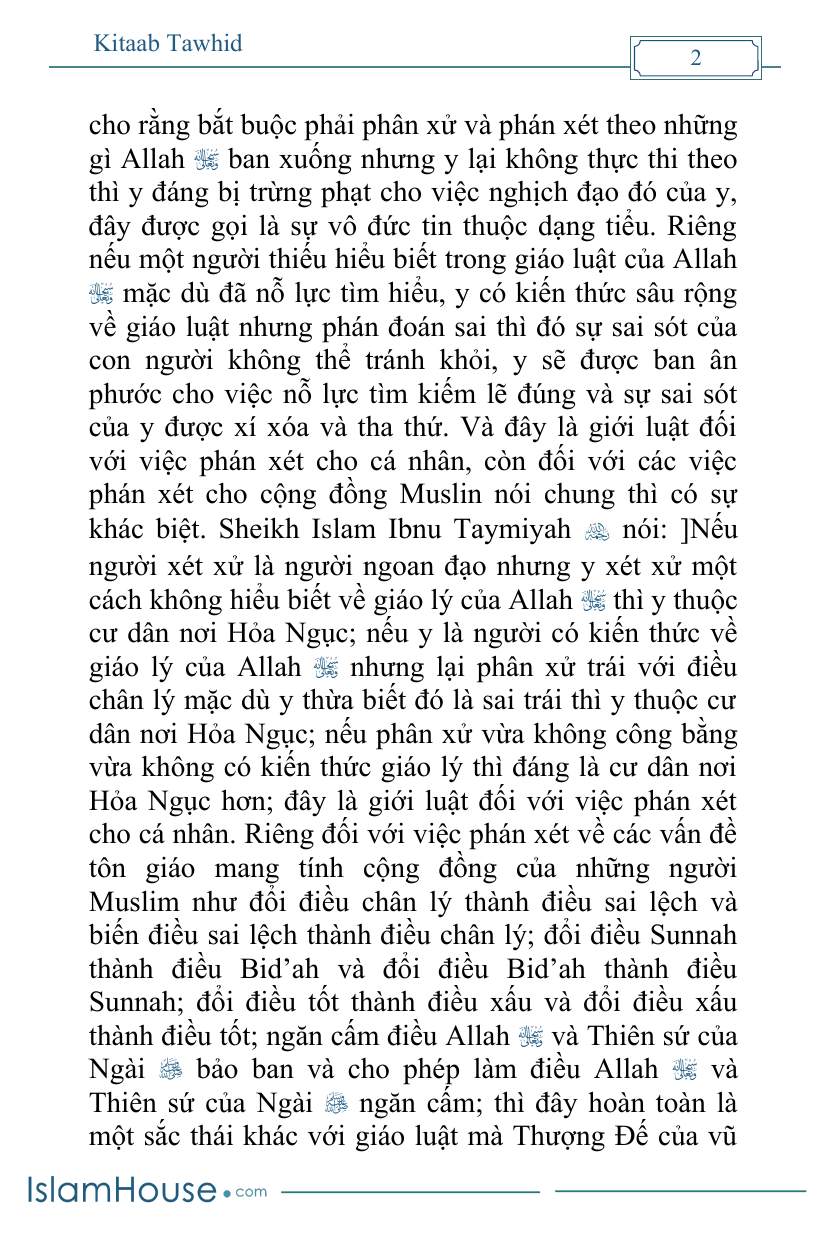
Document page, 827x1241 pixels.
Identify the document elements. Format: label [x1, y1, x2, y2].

text [89, 107, 738, 1152]
picture [548, 1170, 807, 1208]
picture [20, 1171, 541, 1209]
